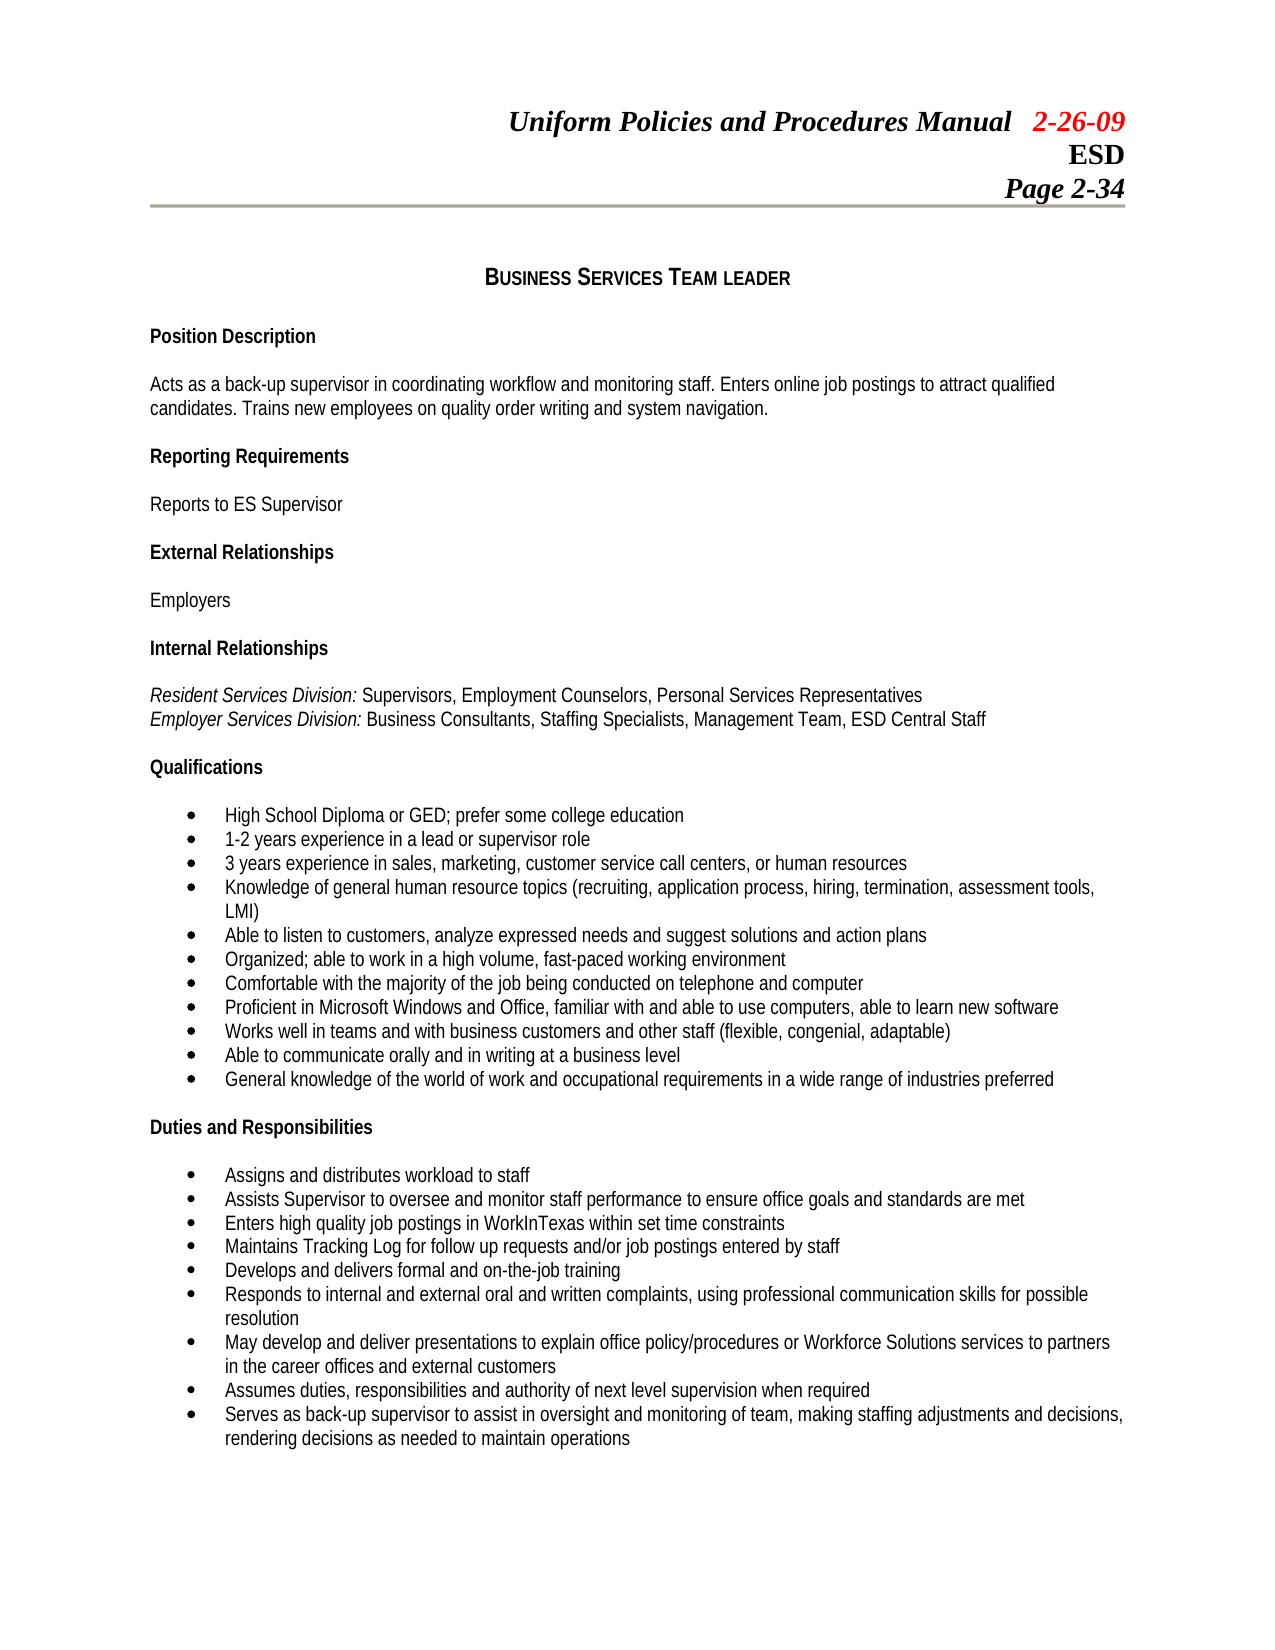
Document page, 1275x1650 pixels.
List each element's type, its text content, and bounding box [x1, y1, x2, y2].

list Proficient in Microsoft Windows and Office, familiar with and able to use computers, able to learn new software [187, 995, 1125, 1019]
text Employer Services Division: Business Consultants, Staffing Specialists, Management Team, ESD Central Staff [150, 707, 1125, 731]
list General knowledge of the world of work and occupational requirements in a wide range of industries preferred [187, 1067, 1125, 1091]
list Able to listen to customers, analyze expressed needs and suggest solutions and action plans [187, 923, 1125, 947]
text Resident Services Division: Supervisors, Employment Counselors, Personal Services Representatives [150, 683, 1125, 707]
list Comfortable with the majority of the job being conducted on telephone and computer [187, 971, 1125, 995]
list Develops and delivers formal and on-the-job training [187, 1258, 1125, 1282]
list Organized; able to work in a high volume, fast-paced working environment [187, 947, 1125, 971]
text Business Services Team leader [150, 262, 1125, 290]
text Duties and Responsibilities [150, 1114, 1125, 1138]
text Page 2-34 [150, 171, 1125, 204]
list Works well in teams and with business customers and other staff (flexible, congenial, adaptable) [187, 1019, 1125, 1043]
list 1-2 years experience in a lead or supervisor role [187, 827, 1125, 851]
text Acts as a back-up supervisor in coordinating workflow and monitoring staff. Enters online job postings to attract qualified candidates. Trains new employees on quality order writing and system navigation. [150, 372, 1125, 420]
list Enters high quality job postings in WorkInTexas within set time constraints [187, 1210, 1125, 1234]
text Position Description [150, 324, 1125, 348]
list Responds to internal and external oral and written complaints, using professional communication skills for possible resolution [187, 1282, 1125, 1330]
list Maintains Tracking Log for follow up requests and/or job postings entered by staff [187, 1234, 1125, 1258]
list Assumes duties, responsibilities and authority of next level supervision when required [187, 1378, 1125, 1402]
text Qualifications [150, 755, 1125, 779]
list Assigns and distributes workload to staff [187, 1162, 1125, 1186]
list Knowledge of general human resource topics (recruiting, application process, hiring, termination, assessment tools, LMI) [187, 875, 1125, 923]
text Reports to ES Supervisor [150, 492, 1125, 516]
list Able to communicate orally and in writing at a business level [187, 1043, 1125, 1067]
list 3 years experience in sales, marketing, customer service call centers, or human resources [187, 851, 1125, 875]
text ESD [150, 137, 1125, 171]
list Serves as back-up supervisor to assist in oversight and monitoring of team, making staffing adjustments and decisions, rendering decisions as needed to maintain operations [187, 1402, 1125, 1450]
list High School Diploma or GED; prefer some college education [187, 803, 1125, 827]
text Internal Relationships [150, 635, 1125, 659]
text Uniform Policies and Procedures Manual 2-26-09 [150, 104, 1125, 137]
list May develop and deliver presentations to explain office policy/procedures or Workforce Solutions services to partners in the career offices and external customers [187, 1330, 1125, 1378]
text External Relationships [150, 539, 1125, 563]
list Assists Supervisor to oversee and monitor staff performance to ensure office goals and standards are met [187, 1186, 1125, 1210]
text Reporting Requirements [150, 444, 1125, 468]
text Employers [150, 587, 1125, 611]
